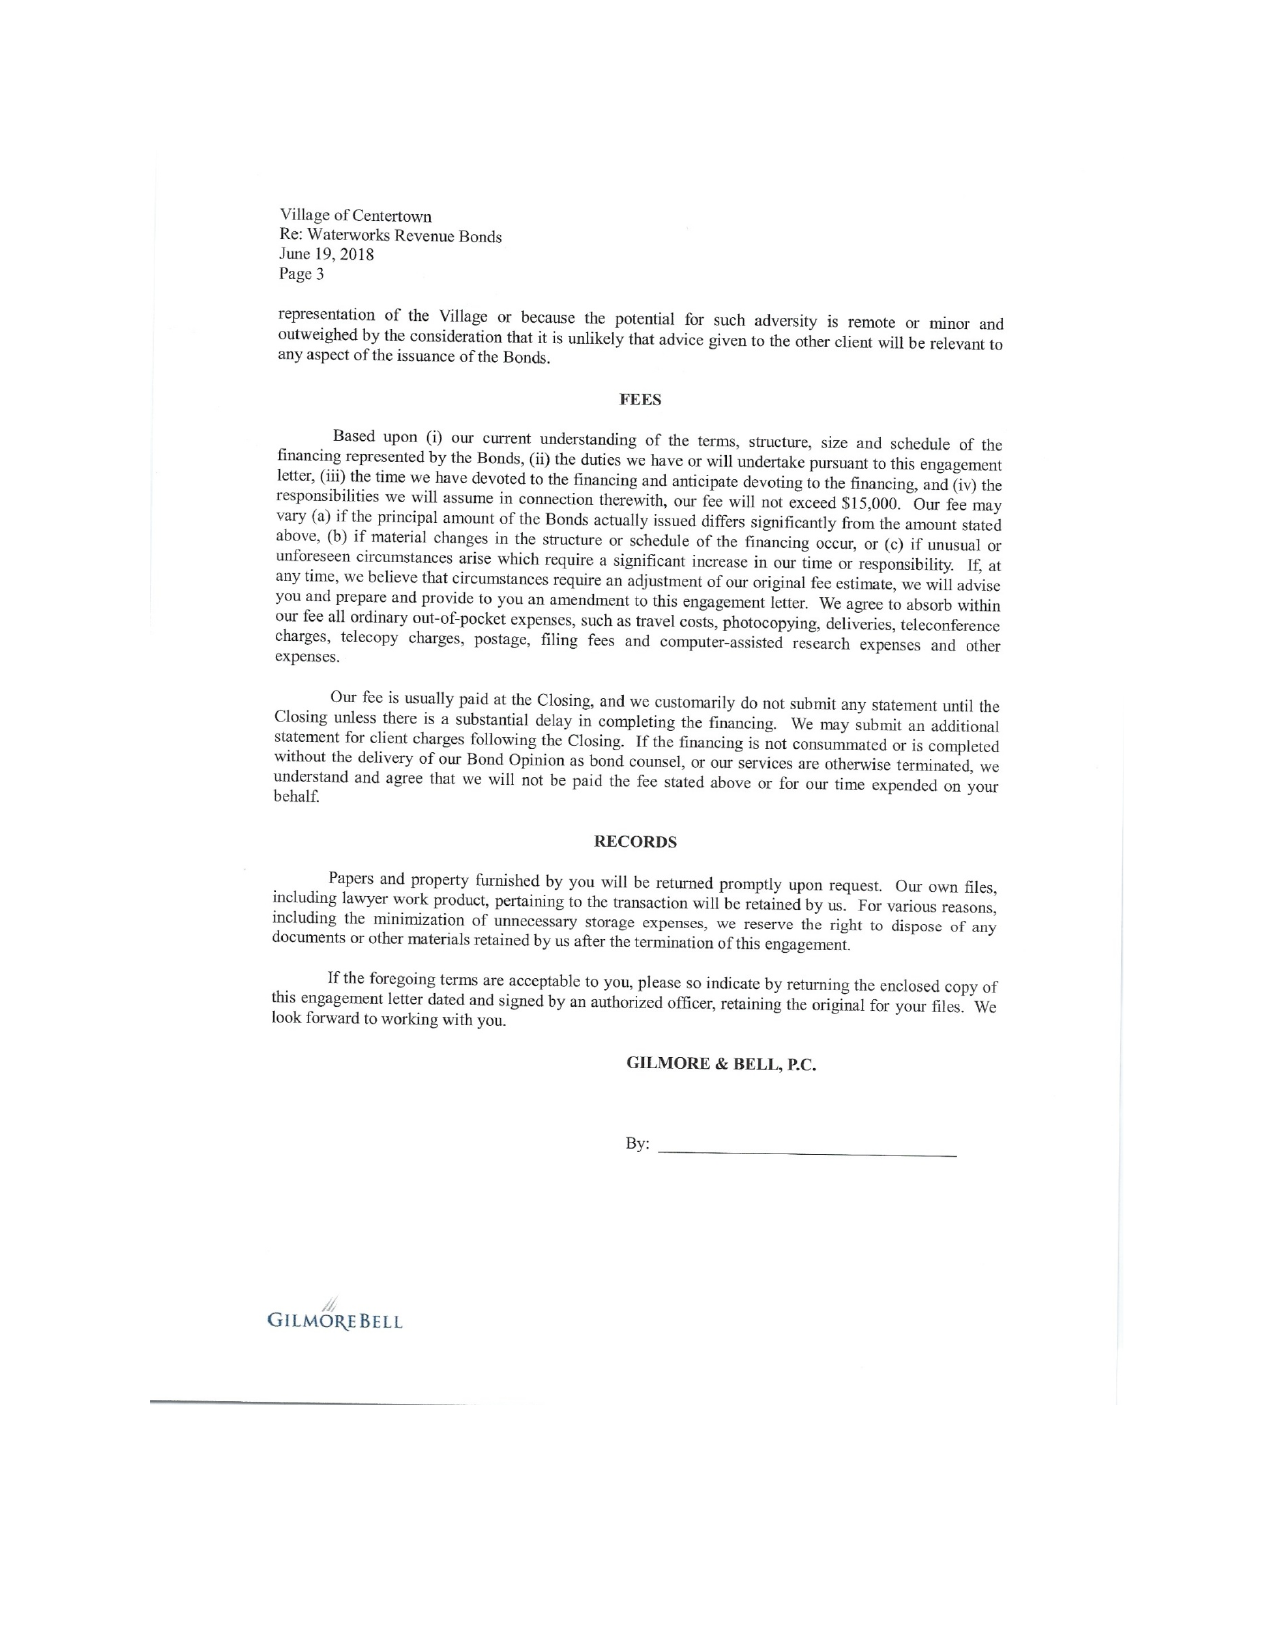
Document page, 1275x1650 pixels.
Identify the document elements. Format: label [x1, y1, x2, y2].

picture [150, 150, 1124, 1405]
